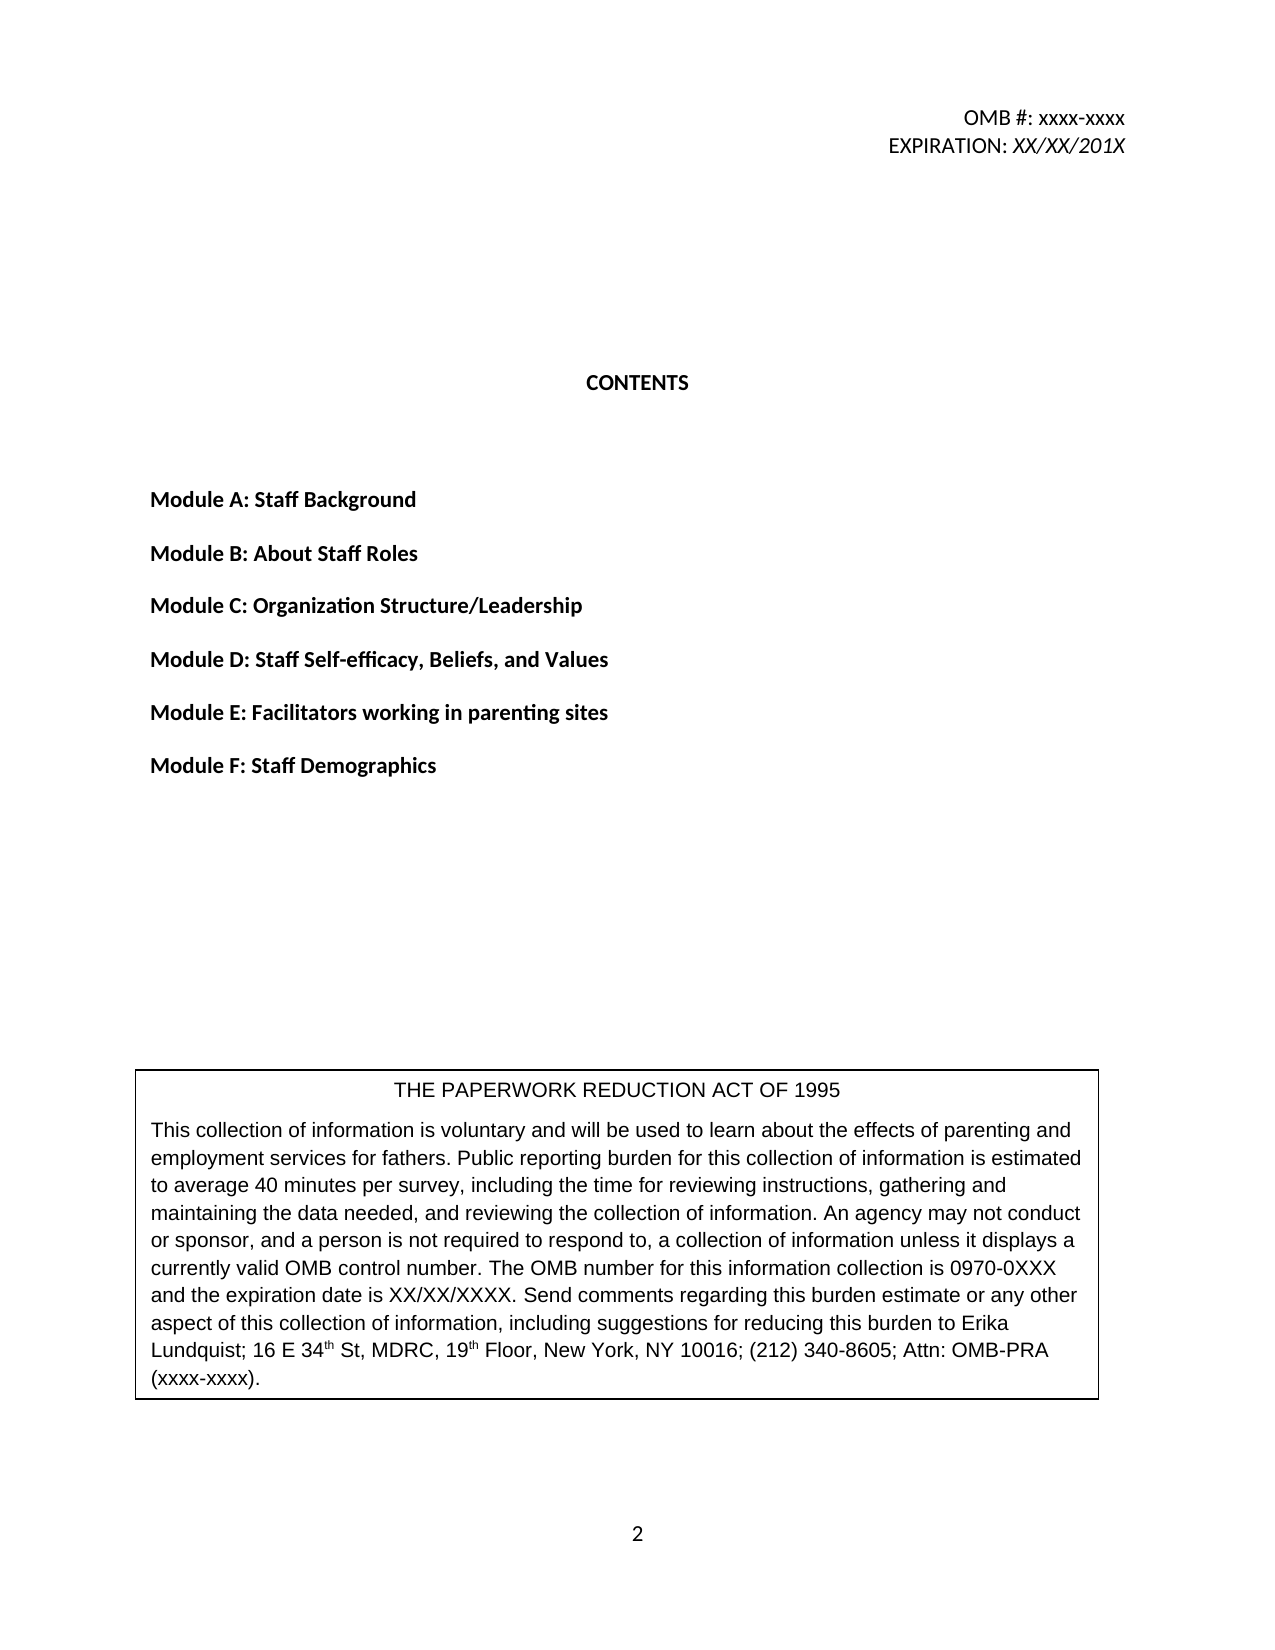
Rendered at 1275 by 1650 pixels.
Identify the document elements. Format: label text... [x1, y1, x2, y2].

text CONTENTS [150, 368, 1125, 396]
text Module F: Staff Demographics [150, 751, 1125, 779]
text Module A: Staff Background [150, 486, 1125, 514]
text Module C: Organization Structure/Leadership [150, 592, 1125, 620]
text Module B: About Staff Roles [150, 539, 1125, 567]
text Module E: Facilitators working in parenting sites [150, 698, 1125, 726]
text Module D: Staff Self-efficacy, Beliefs, and Values [150, 645, 1125, 673]
